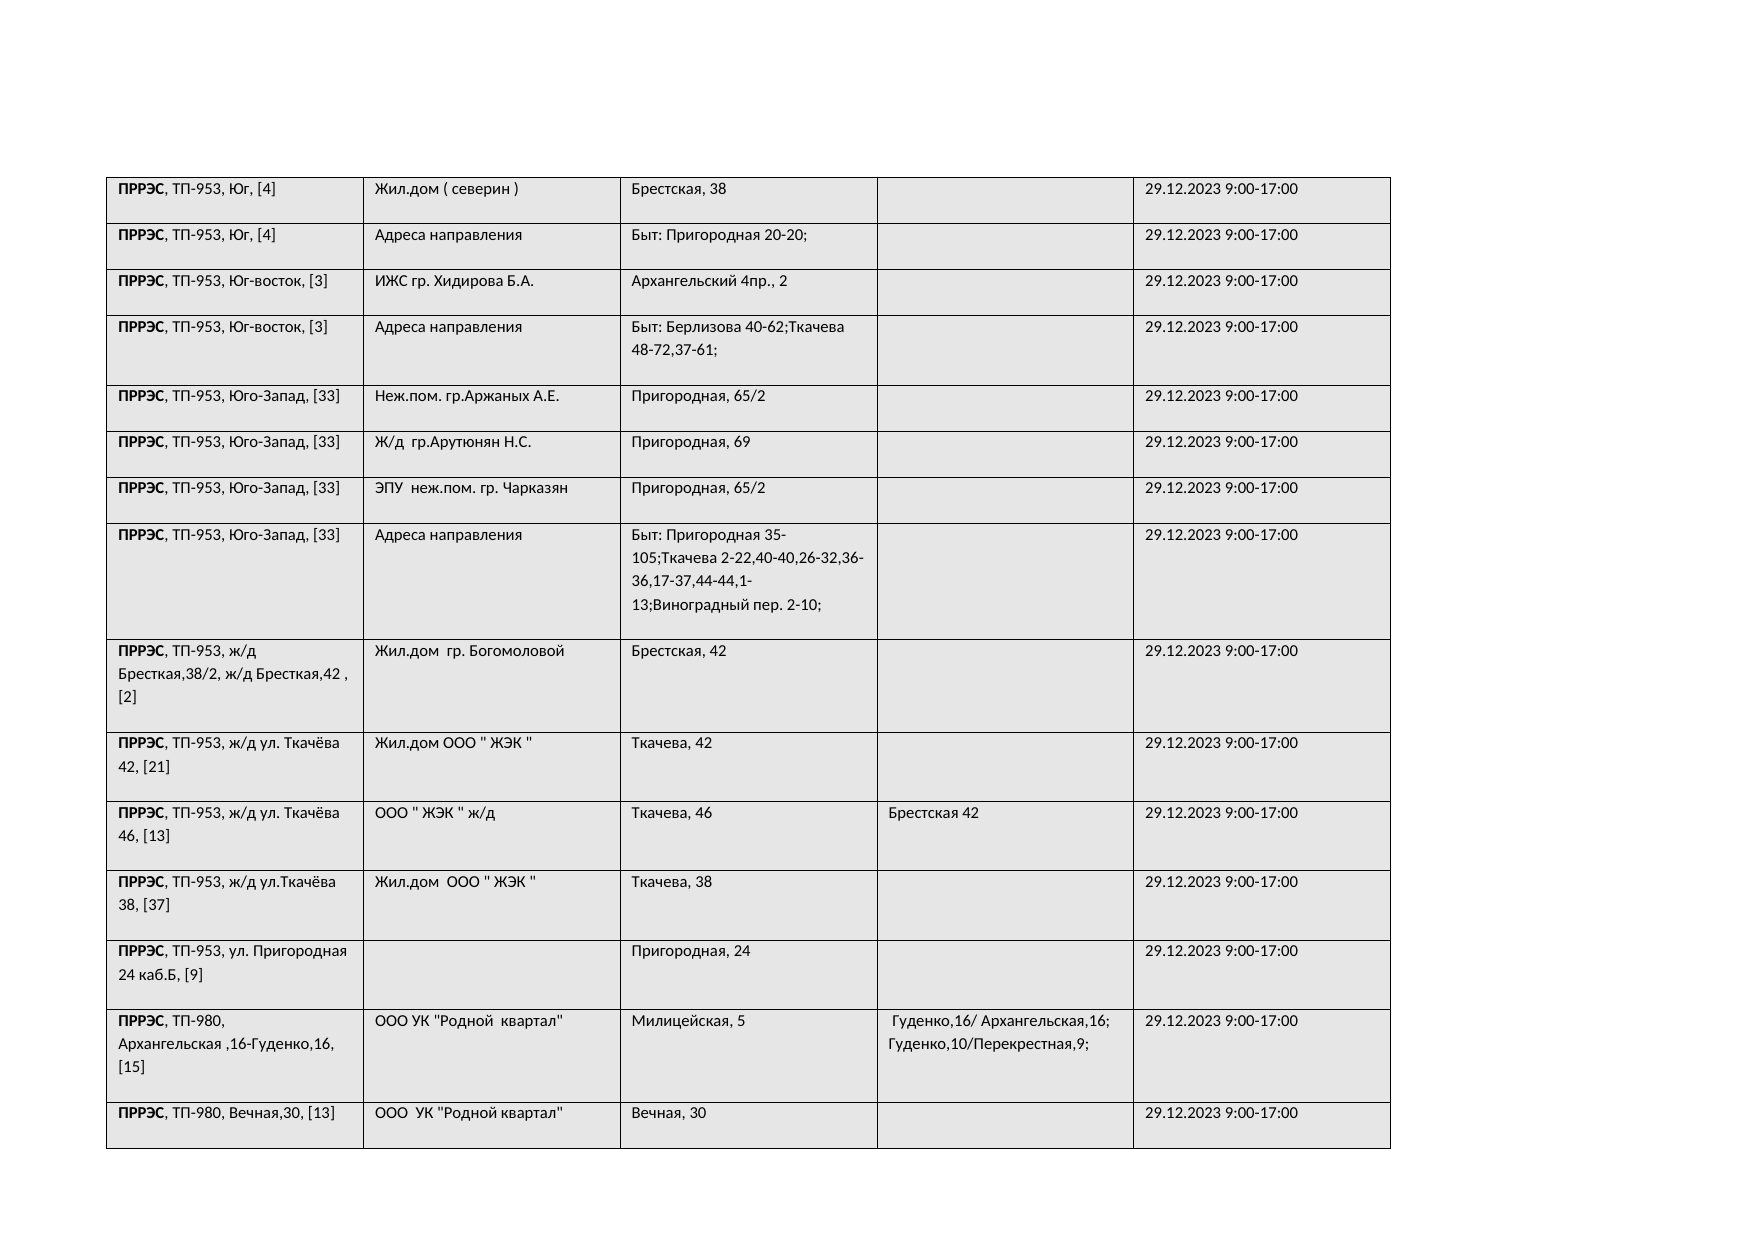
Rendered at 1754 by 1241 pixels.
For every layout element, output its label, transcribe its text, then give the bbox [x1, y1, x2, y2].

table_cell ПРРЭС, ТП-953, Юго-Запад, [33] [107, 432, 363, 477]
table_cell Гуденко,16/ Архангельская,16; Гуденко,10/Перекрестная,9; [878, 1010, 1133, 1102]
table_cell Жил.дом ООО " ЖЭК " [364, 733, 620, 801]
table_cell ПРРЭС, ТП-953, Юг-восток, [3] [107, 316, 363, 385]
table_cell [878, 178, 1133, 223]
table_cell Брестская, 38 [621, 178, 877, 223]
table_cell Брестская 42 [878, 802, 1133, 870]
table_cell 29.12.2023 9:00-17:00 [1134, 270, 1390, 315]
table_cell [878, 640, 1133, 732]
table_cell Жил.дом ООО " ЖЭК " [364, 871, 620, 940]
table_cell ПРРЭС, ТП-953, Юго-Запад, [33] [107, 478, 363, 523]
table_cell ООО УК "Родной квартал" [364, 1010, 620, 1102]
table_cell ПРРЭС, ТП-953, Юг, [4] [107, 178, 363, 223]
table_cell [878, 316, 1133, 385]
table_cell 29.12.2023 9:00-17:00 [1134, 316, 1390, 385]
table_cell 29.12.2023 9:00-17:00 [1134, 640, 1390, 732]
table_cell ПРРЭС, ТП-953, Юго-Запад, [33] [107, 386, 363, 431]
table_cell ИЖС гр. Хидирова Б.А. [364, 270, 620, 315]
table_cell Пригородная, 24 [621, 941, 877, 1009]
table_cell Ткачева, 38 [621, 871, 877, 940]
table_cell Милицейская, 5 [621, 1010, 877, 1102]
table_cell 29.12.2023 9:00-17:00 [1134, 871, 1390, 940]
table_cell [878, 524, 1133, 639]
table_cell ЭПУ неж.пом. гр. Чарказян [364, 478, 620, 523]
table_cell [878, 478, 1133, 523]
table_cell 29.12.2023 9:00-17:00 [1134, 478, 1390, 523]
table_cell Пригородная, 65/2 [621, 478, 877, 523]
table_cell [878, 224, 1133, 269]
table_cell Адреса направления [364, 224, 620, 269]
table_cell [878, 941, 1133, 1009]
table_cell ПРРЭС, ТП-953, ул. Пригородная 24 каб.Б, [9] [107, 941, 363, 1009]
table_cell Пригородная, 65/2 [621, 386, 877, 431]
table_cell ПРРЭС, ТП-953, Юг, [4] [107, 224, 363, 269]
table_cell [878, 432, 1133, 477]
table_cell 29.12.2023 9:00-17:00 [1134, 1010, 1390, 1102]
table_cell [878, 733, 1133, 801]
table_cell ПРРЭС, ТП-980, Архангельская ,16-Гуденко,16, [15] [107, 1010, 363, 1102]
table_cell Архангельский 4пр., 2 [621, 270, 877, 315]
table_cell Вечная, 30 [621, 1103, 877, 1148]
table_cell Ткачева, 46 [621, 802, 877, 870]
table_cell ПРРЭС, ТП-953, ж/д ул. Ткачёва 46, [13] [107, 802, 363, 870]
table_cell Ткачева, 42 [621, 733, 877, 801]
table_cell Ж/д гр.Арутюнян Н.С. [364, 432, 620, 477]
table_cell Адреса направления [364, 316, 620, 385]
table_cell ПРРЭС, ТП-953, Юго-Запад, [33] [107, 524, 363, 639]
table_cell Неж.пом. гр.Аржаных А.Е. [364, 386, 620, 431]
table_cell Адреса направления [364, 524, 620, 639]
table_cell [1134, 178, 1390, 223]
table_cell ПРРЭС, ТП-953, ж/д ул. Ткачёва 42, [21] [107, 733, 363, 801]
table_cell ПРРЭС, ТП-980, Вечная,30, [13] [107, 1103, 363, 1148]
table_cell Брестская, 42 [621, 640, 877, 732]
table_cell Быт: Пригородная 35-105;Ткачева 2-22,40-40,26-32,36-36,17-37,44-44,1-13;Виноградный пер. 2-10; [621, 524, 877, 639]
table_cell ООО УК "Родной квартал" [364, 1103, 620, 1148]
table_cell [878, 1103, 1133, 1148]
table_cell Жил.дом ( северин ) [364, 178, 620, 223]
table_cell 29.12.2023 9:00-17:00 [1134, 386, 1390, 431]
table_cell 29.12.2023 9:00-17:00 [1134, 224, 1390, 269]
table_cell 29.12.2023 9:00-17:00 [1134, 733, 1390, 801]
table_cell Быт: Берлизова 40-62;Ткачева 48-72,37-61; [621, 316, 877, 385]
table_cell 29.12.2023 9:00-17:00 [1134, 802, 1390, 870]
table_cell Пригородная, 69 [621, 432, 877, 477]
table_cell 29.12.2023 9:00-17:00 [1134, 941, 1390, 1009]
table_cell Быт: Пригородная 20-20; [621, 224, 877, 269]
table_cell [364, 941, 620, 1009]
table_cell ПРРЭС, ТП-953, Юг-восток, [3] [107, 270, 363, 315]
table_cell [878, 270, 1133, 315]
table_cell 29.12.2023 9:00-17:00 [1134, 432, 1390, 477]
table_cell 29.12.2023 9:00-17:00 [1134, 524, 1390, 639]
table_cell ООО " ЖЭК " ж/д [364, 802, 620, 870]
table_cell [1134, 1103, 1390, 1148]
table_cell [878, 386, 1133, 431]
table_cell [878, 871, 1133, 940]
table_cell ПРРЭС, ТП-953, ж/д Бресткая,38/2, ж/д Бресткая,42 , [2] [107, 640, 363, 732]
table_cell Жил.дом гр. Богомоловой [364, 640, 620, 732]
table_cell ПРРЭС, ТП-953, ж/д ул.Ткачёва 38, [37] [107, 871, 363, 940]
